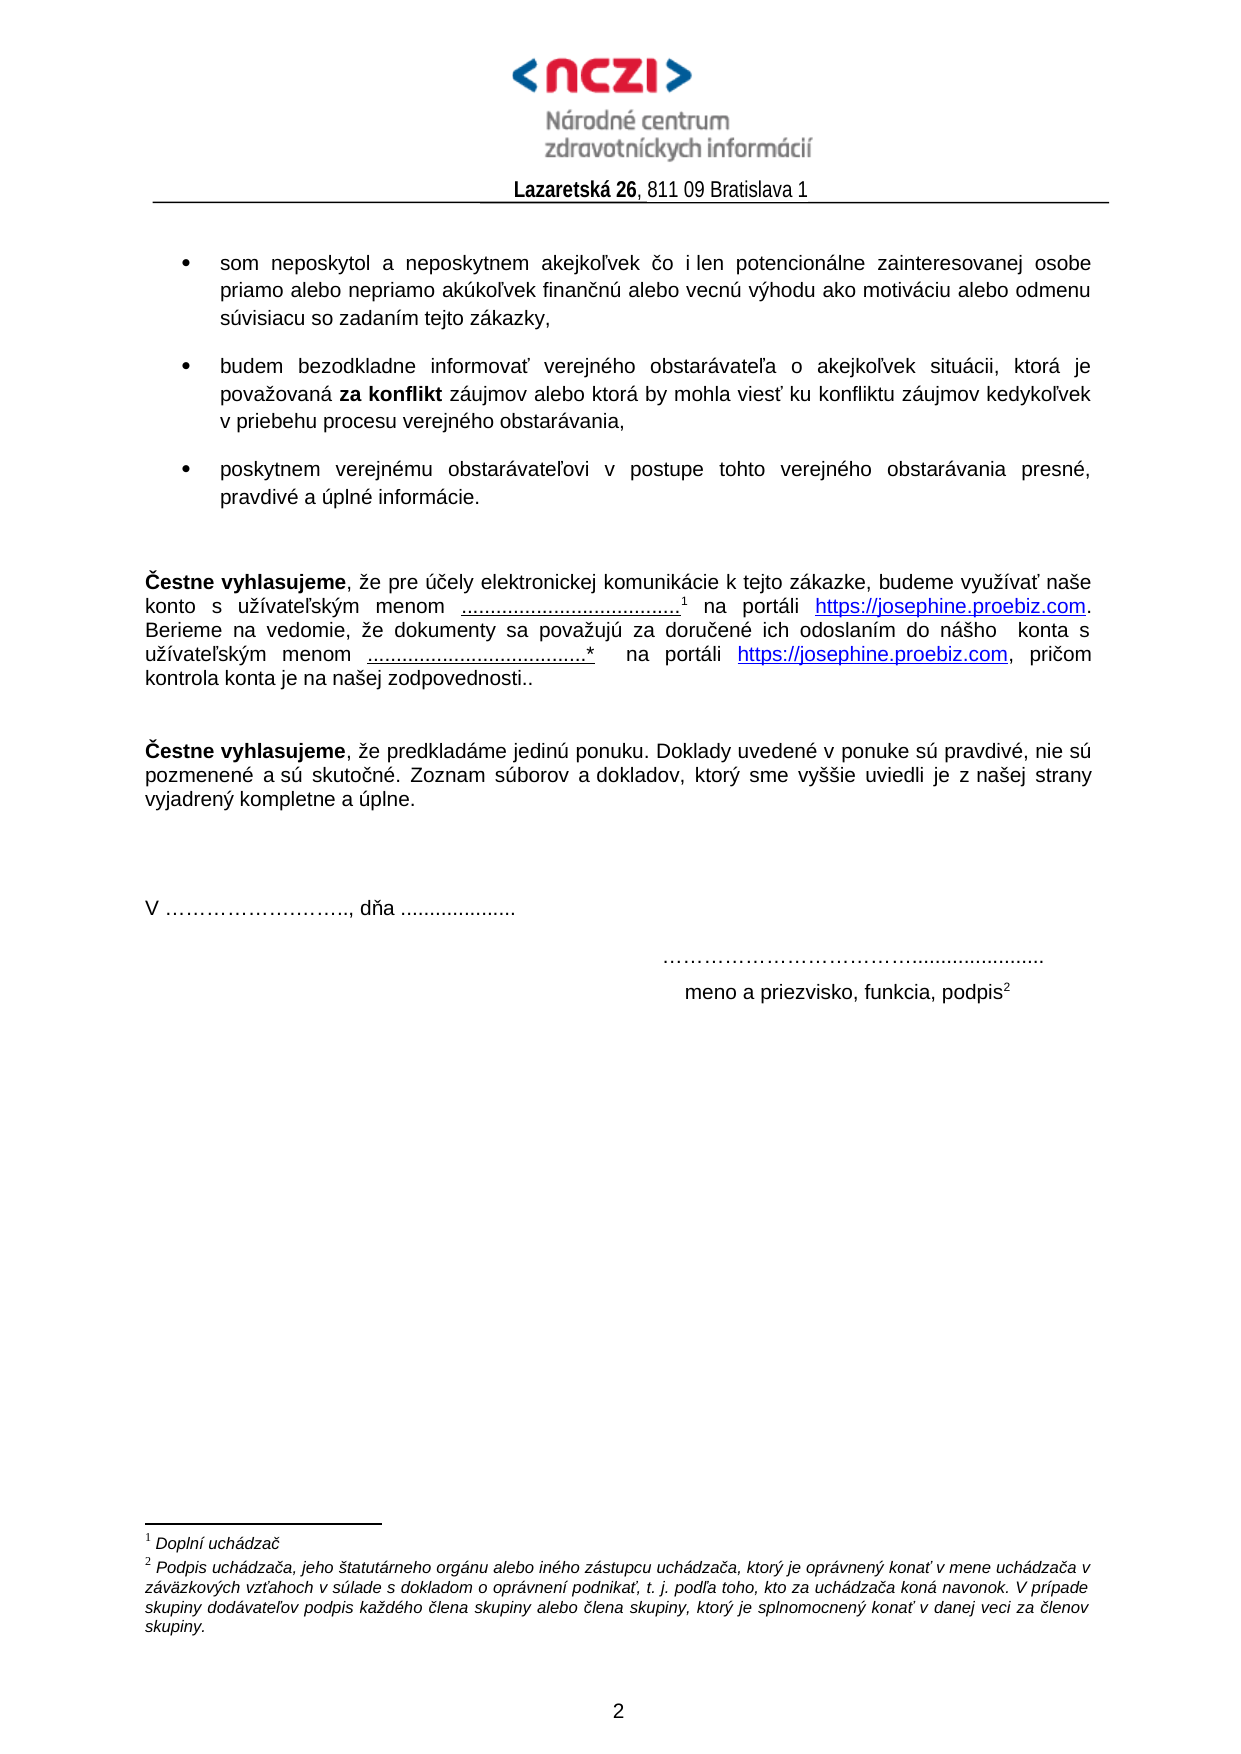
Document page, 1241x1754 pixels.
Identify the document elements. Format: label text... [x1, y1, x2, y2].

text Čestne vyhlasujeme, že predkladáme jedinú ponuku. Doklady uvedené v ponuke sú pravdivé, nie sú pozmenené a sú skutočné. Zoznam súborov a dokladov, ktorý sme vyššie uviedli je z našej strany vyjadrený kompletne a úplne. [145, 738, 1092, 810]
list budem bezodkladne informovať verejného obstarávateľa o akejkoľvek situácii, ktorá je považovaná za konflikt záujmov alebo ktorá by mohla viesť ku konfliktu záujmov kedykoľvek v priebehu procesu verejného obstarávania, [182, 354, 1092, 433]
text V ……………….…….., dňa .................... ………………………………....................... [145, 896, 1092, 968]
text meno a priezvisko, funkcia, podpis [145, 980, 1092, 1004]
picture [512, 56, 813, 164]
text Čestne vyhlasujeme, že pre účely elektronickej komunikácie k tejto zákazke, budeme využívať naše konto s užívateľským menom ...................................... na portáli https://josephine.proebiz.com. Berieme na vedomie, že dokumenty sa považujú za doručené ich odoslaním do nášho konta s užívateľským menom ......................................* na portáli https://josephine.proebiz.com, pričom kontrola konta je na našej zodpovednosti.. [145, 570, 1092, 689]
list som neposkytol a neposkytnem akejkoľvek čo i len potencionálne zainteresovanej osobe priamo alebo nepriamo akúkoľvek finančnú alebo vecnú výhodu ako motiváciu alebo odmenu súvisiacu so zadaním tejto zákazky, [182, 250, 1092, 329]
list poskytnem verejnému obstarávateľovi v postupe tohto verejného obstarávania presné, pravdivé a úplné informácie. [182, 457, 1092, 509]
